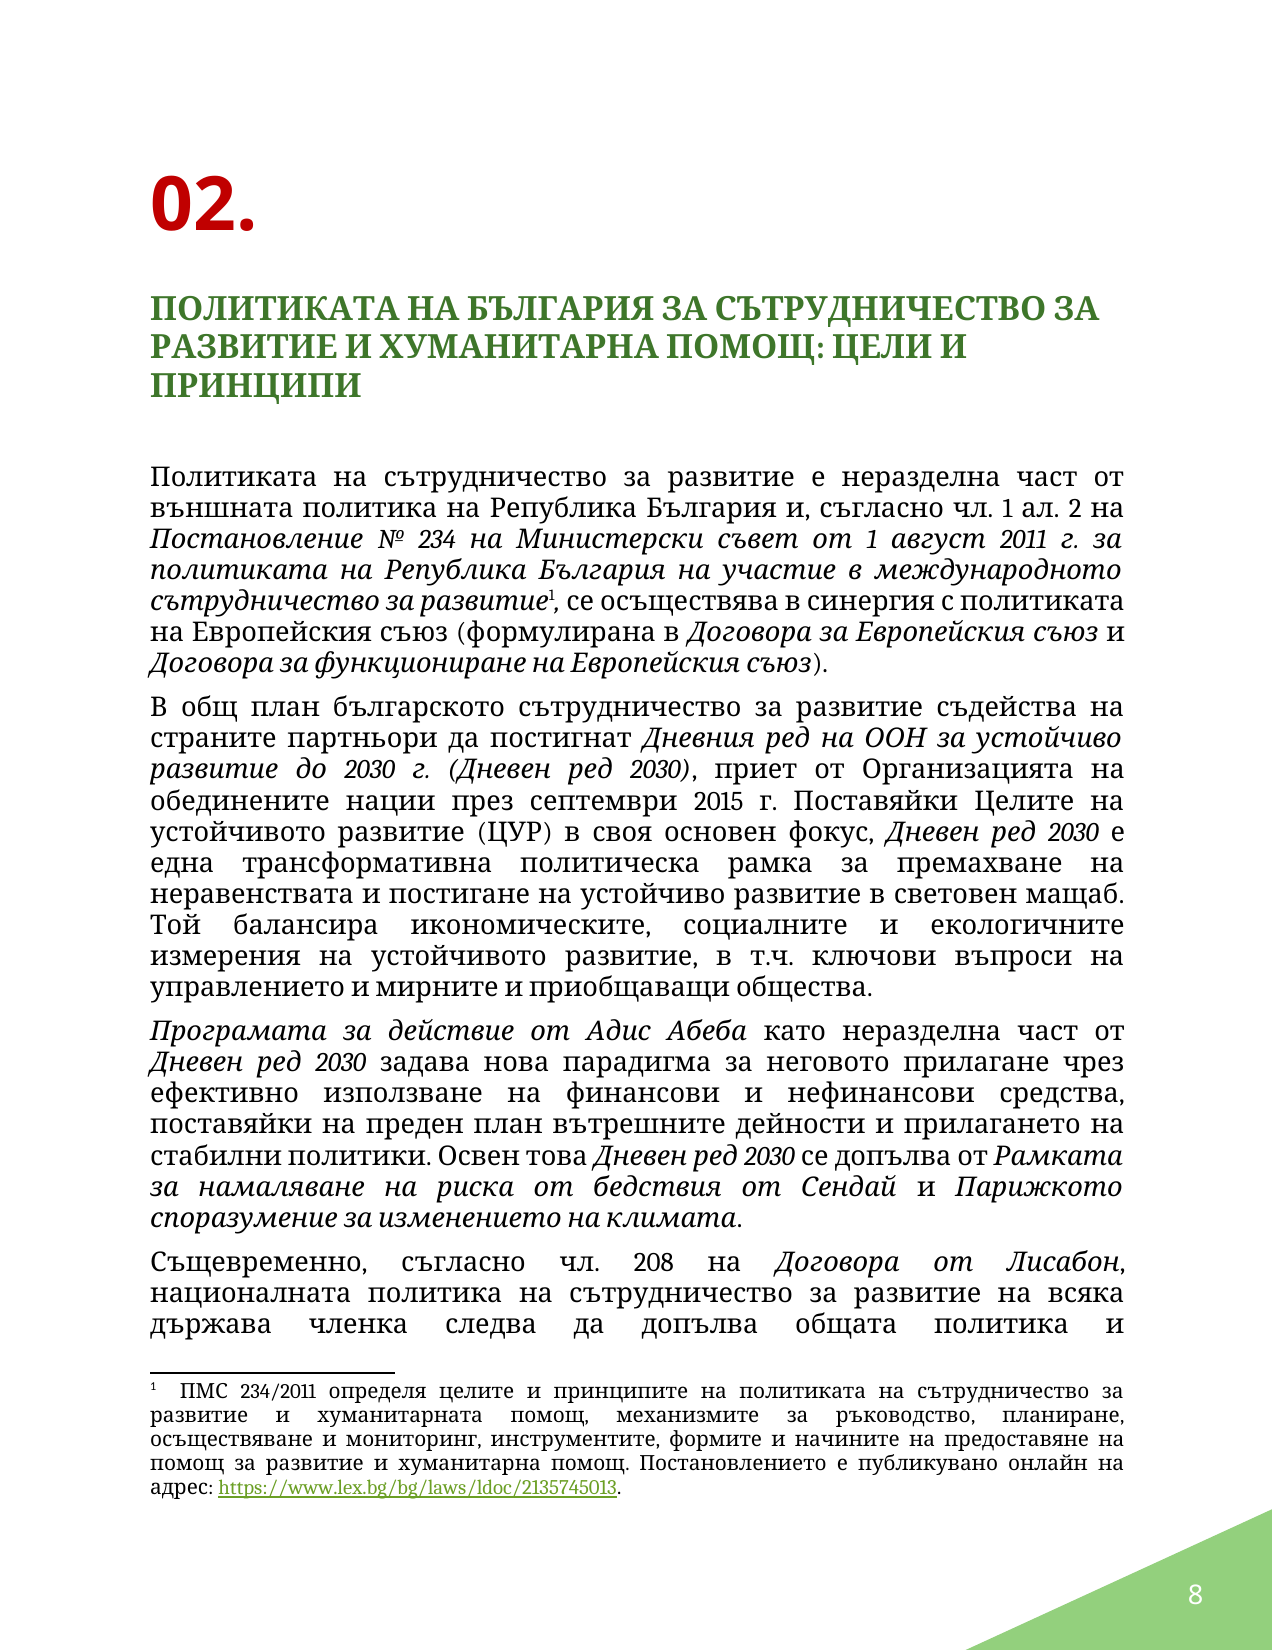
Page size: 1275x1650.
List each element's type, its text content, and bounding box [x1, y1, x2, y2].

text Програмата за действие от Адис Абеба като неразделна част от Дневен ред 2030 задава нова парадигма за неговото прилагане чрез ефективно използване на финансови и нефинансови средства, поставяйки на преден план вътрешните дейности и прилагането на стабилни политики. Освен това Дневен ред 2030 се допълва от Рамката за намаляване на риска от бедствия от Сендай и Парижкото споразумение за изменението на климата. [150, 1016, 1125, 1234]
text Политиката на сътрудничество за развитие е неразделна част от външната политика на Република България и, съгласно чл. 1 ал. 2 на Постановление № 234 на Министерски съвет от 1 август 2011 г. за политиката на Република България на участие в международното сътрудничество за развитие, се осъществява в синергия с политиката на Европейския съюз (формулирана в Договора за Европейския съюз и Договора за функциониране на Европейския съюз). [150, 462, 1125, 680]
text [150, 1247, 1125, 1340]
subtitle 02. ПОЛИТИКАТА НА БЪЛГАРИЯ ЗА СЪТРУДНИЧЕСТВО ЗА РАЗВИТИЕ И ХУМАНИТАРНА ПОМОЩ: ЦЕЛИ И ПРИНЦИПИ [150, 150, 1125, 406]
text В общ план българското сътрудничество за развитие съдейства на страните партньори да постигнат Дневния ред на ООН за устойчиво развитие до 2030 г. (Дневен ред 2030), приет от Организацията на обединените нации през септември 2015 г. Поставяйки Целите на устойчивото развитие (ЦУР) в своя основен фокус, Дневен ред 2030 е една трансформативна политическа рамка за премахване на неравенствата и постигане на устойчиво развитие в световен мащаб. Той балансира икономическите, социалните и екологичните измерения на устойчивото развитие, в т.ч. ключови въпроси на управлението и мирните и приобщаващи общества. [150, 692, 1125, 1004]
